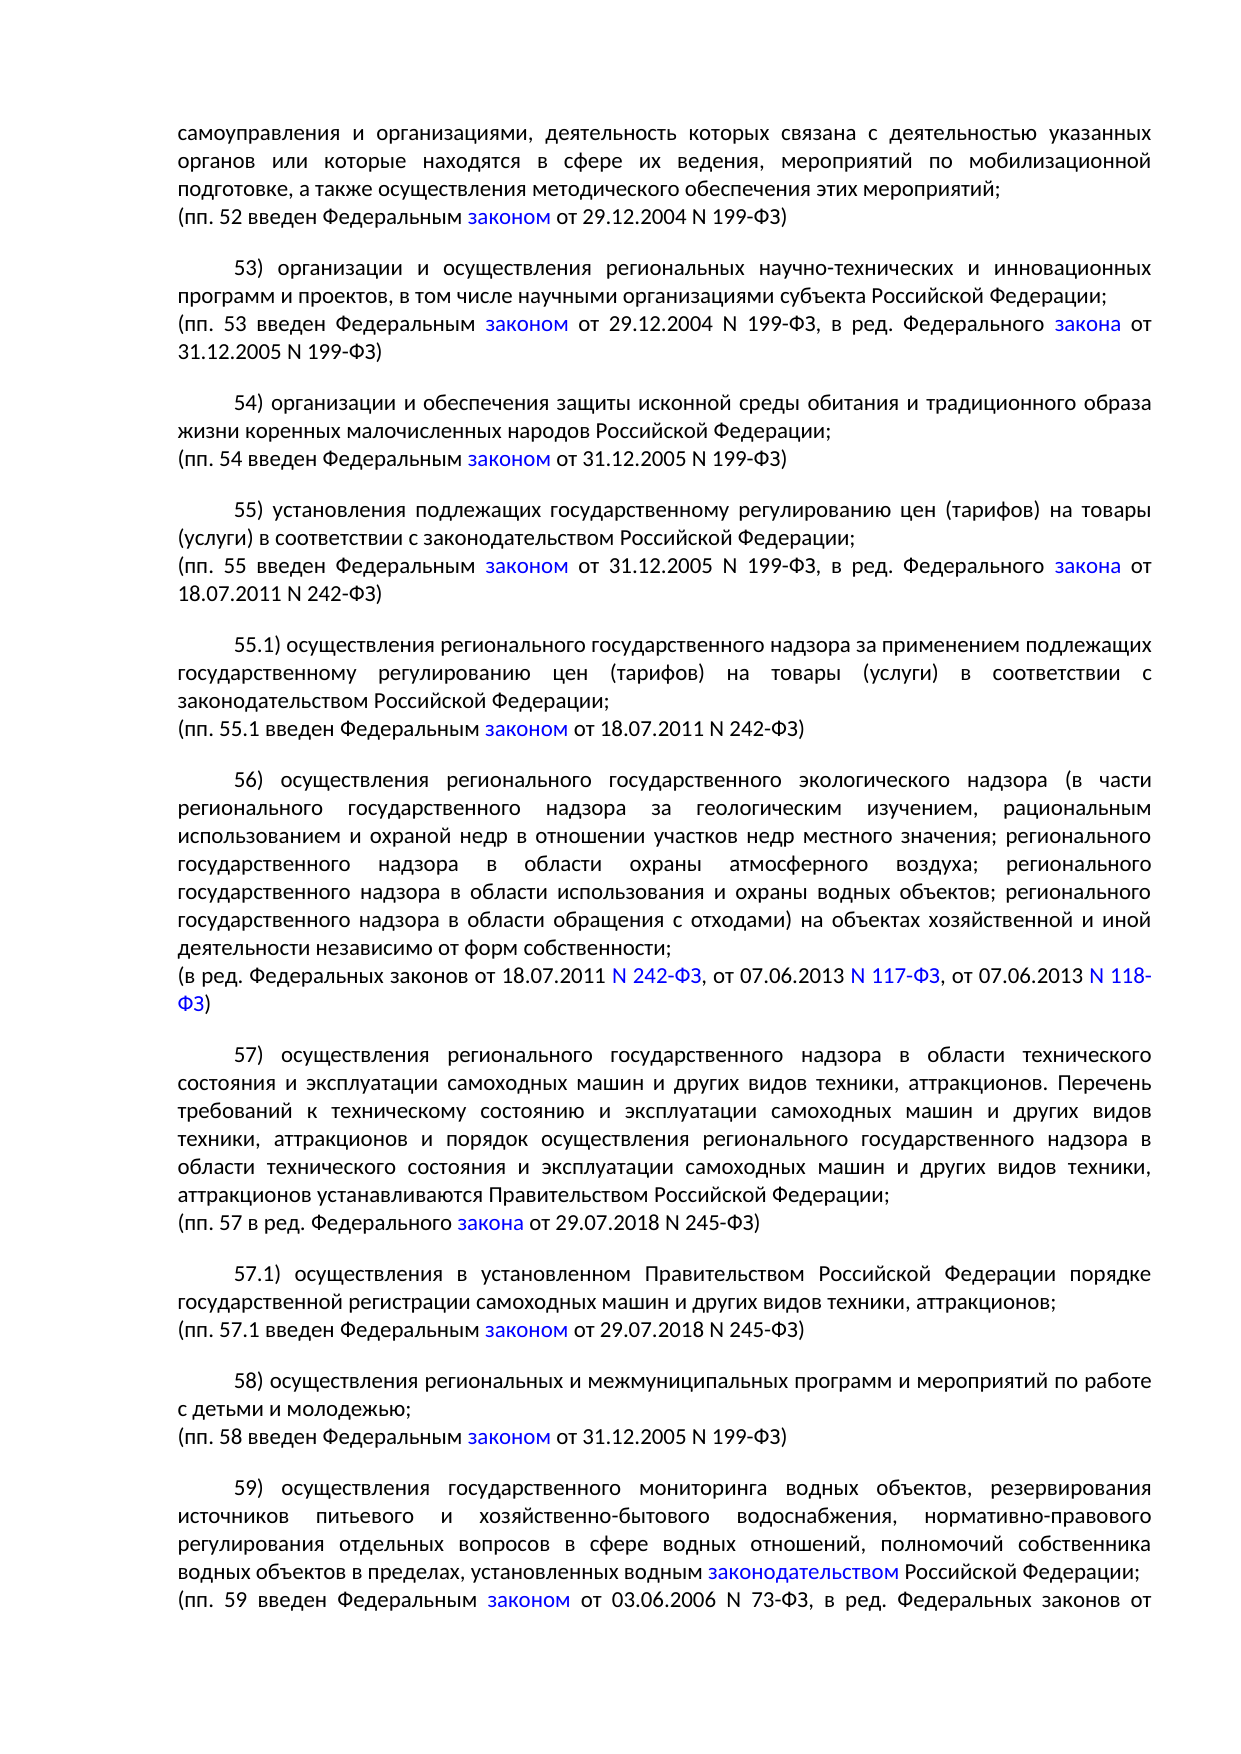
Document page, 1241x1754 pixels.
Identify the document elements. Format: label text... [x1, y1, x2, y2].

text (пп. 53 введен Федеральным законом от 29.12.2004 N 199-ФЗ, в ред. Федерального закона от 31.12.2005 N 199-ФЗ) [177, 309, 1152, 365]
text 55.1) осуществления регионального государственного надзора за применением подлежащих государственному регулированию цен (тарифов) на товары (услуги) в соответствии с законодательством Российской Федерации; [177, 630, 1152, 714]
text 56) осуществления регионального государственного экологического надзора (в части регионального государственного надзора за геологическим изучением, рациональным использованием и охраной недр в отношении участков недр местного значения; регионального государственного надзора в области охраны атмосферного воздуха; регионального государственного надзора в области использования и охраны водных объектов; регионального государственного надзора в области обращения с отходами) на объектах хозяйственной и иной деятельности независимо от форм собственности; [177, 765, 1152, 961]
text 54) организации и обеспечения защиты исконной среды обитания и традиционного образа жизни коренных малочисленных народов Российской Федерации; [177, 388, 1152, 444]
text 55) установления подлежащих государственному регулированию цен (тарифов) на товары (услуги) в соответствии с законодательством Российской Федерации; [177, 495, 1152, 551]
text 57) осуществления регионального государственного надзора в области технического состояния и эксплуатации самоходных машин и других видов техники, аттракционов. Перечень требований к техническому состоянию и эксплуатации самоходных машин и других видов техники, аттракционов и порядок осуществления регионального государственного надзора в области технического состояния и эксплуатации самоходных машин и других видов техники, аттракционов устанавливаются Правительством Российской Федерации; [177, 1040, 1152, 1208]
text 57.1) осуществления в установленном Правительством Российской Федерации порядке государственной регистрации самоходных машин и других видов техники, аттракционов; [177, 1259, 1152, 1315]
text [177, 1585, 1152, 1613]
text (пп. 55.1 введен Федеральным законом от 18.07.2011 N 242-ФЗ) [177, 714, 1152, 742]
text (в ред. Федеральных законов от 18.07.2011 N 242-ФЗ, от 07.06.2013 N 117-ФЗ, от 07.06.2013 N 118-ФЗ) [177, 961, 1152, 1017]
text (пп. 57 в ред. Федерального закона от 29.07.2018 N 245-ФЗ) [177, 1208, 1152, 1236]
text (пп. 52 введен Федеральным законом от 29.12.2004 N 199-ФЗ) [177, 202, 1152, 230]
text 53) организации и осуществления региональных научно-технических и инновационных программ и проектов, в том числе научными организациями субъекта Российской Федерации; [177, 253, 1152, 309]
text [177, 118, 1152, 202]
text 59) осуществления государственного мониторинга водных объектов, резервирования источников питьевого и хозяйственно-бытового водоснабжения, нормативно-правового регулирования отдельных вопросов в сфере водных отношений, полномочий собственника водных объектов в пределах, установленных водным законодательством Российской Федерации; [177, 1473, 1152, 1585]
text 58) осуществления региональных и межмуниципальных программ и мероприятий по работе с детьми и молодежью; [177, 1366, 1152, 1422]
text (пп. 54 введен Федеральным законом от 31.12.2005 N 199-ФЗ) [177, 444, 1152, 472]
text (пп. 58 введен Федеральным законом от 31.12.2005 N 199-ФЗ) [177, 1422, 1152, 1450]
text (пп. 57.1 введен Федеральным законом от 29.07.2018 N 245-ФЗ) [177, 1315, 1152, 1343]
text (пп. 55 введен Федеральным законом от 31.12.2005 N 199-ФЗ, в ред. Федерального закона от 18.07.2011 N 242-ФЗ) [177, 551, 1152, 607]
